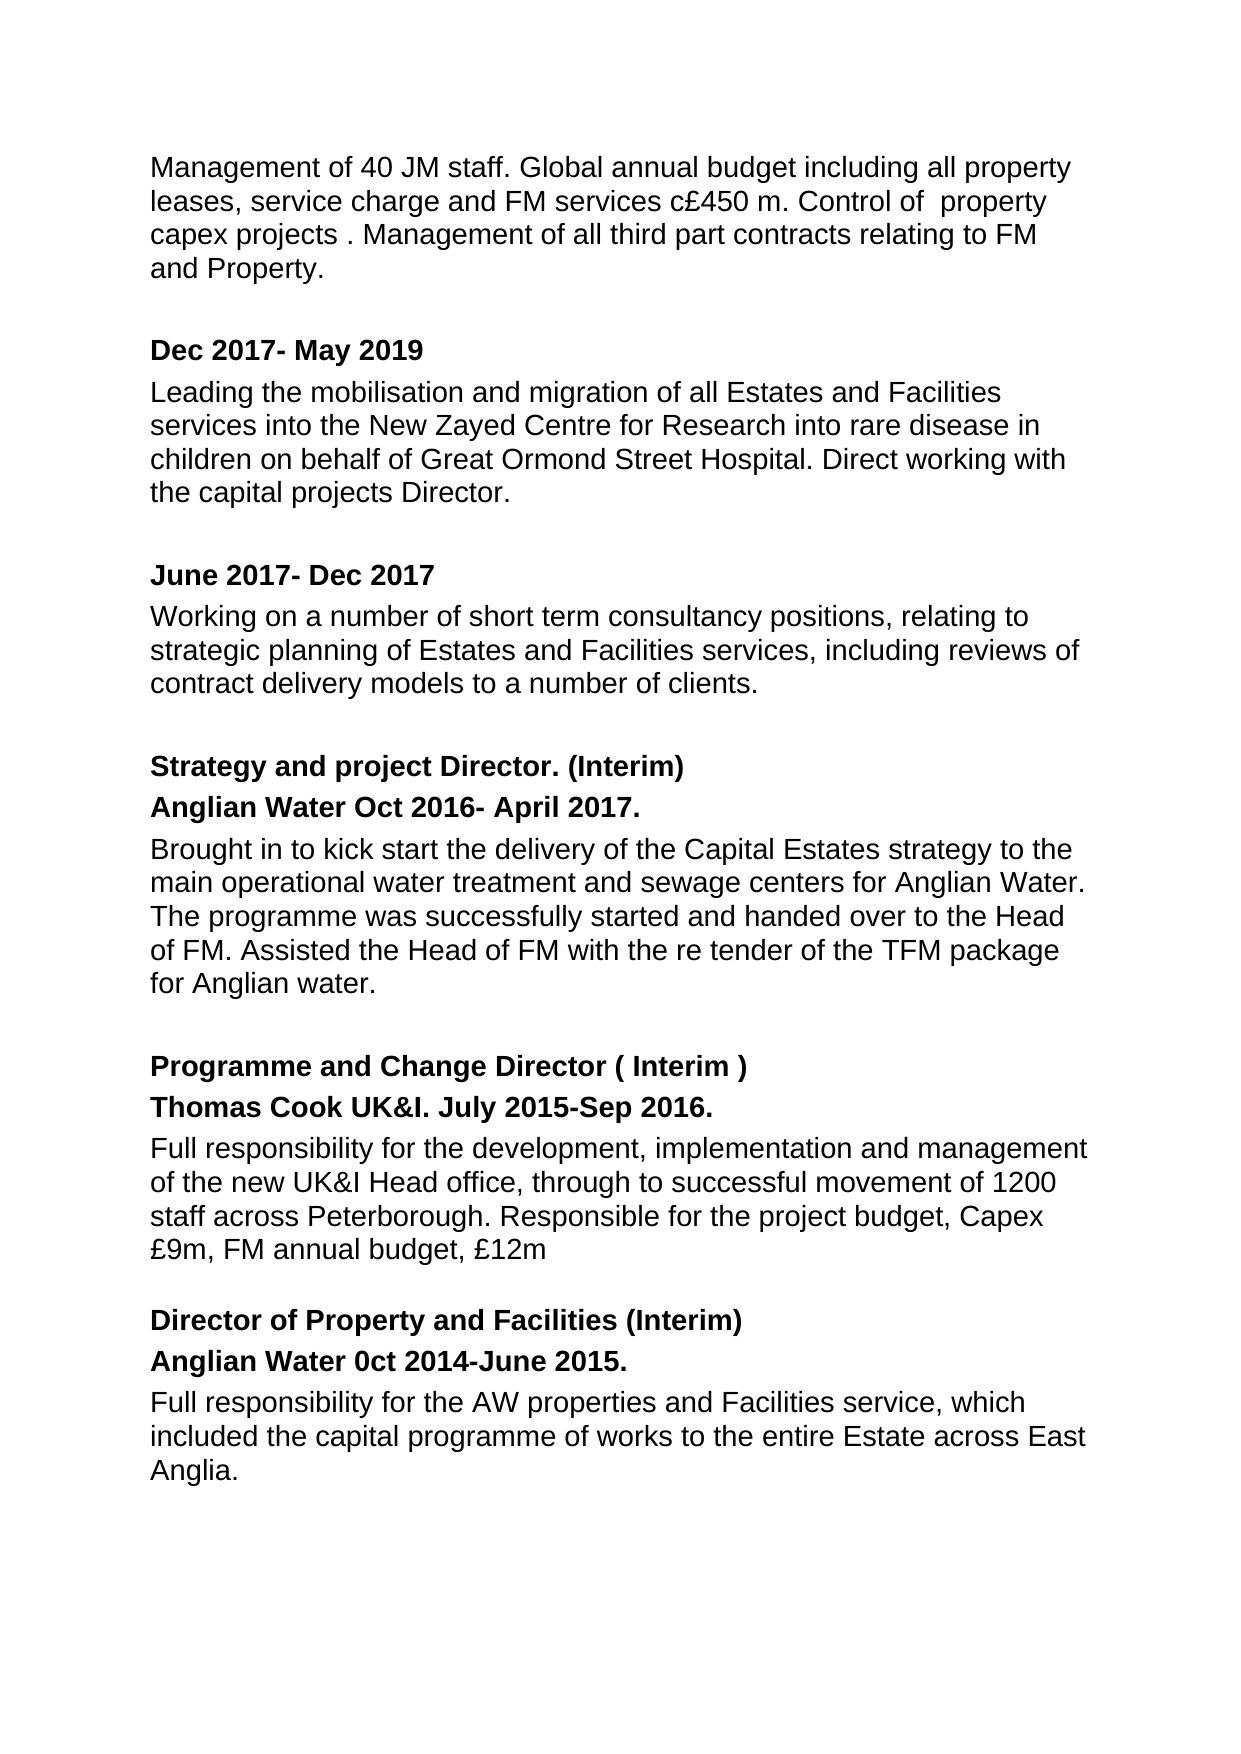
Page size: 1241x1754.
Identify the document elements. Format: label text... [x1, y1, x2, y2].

text Programme and Change Director ( Interim ) [150, 1049, 1090, 1082]
text Anglian Water 0ct 2014-June 2015. [150, 1344, 1090, 1378]
text Full responsibility for the development, implementation and management of the new UK&I Head office, through to successful movement of 1200 staff across Peterborough. Responsible for the project budget, Capex £9m, FM annual budget, £12m [150, 1131, 1090, 1266]
text Dec 2017- May 2019 [150, 333, 1090, 367]
text Working on a number of short term consultancy positions, relating to strategic planning of Estates and Facilities services, including reviews of contract delivery models to a number of clients. [150, 599, 1090, 700]
text Anglian Water Oct 2016- April 2017. [150, 791, 1090, 824]
text June 2017- Dec 2017 [150, 558, 1090, 592]
text Brought in to kick start the delivery of the Capital Estates strategy to the main operational water treatment and sewage centers for Anglian Water. The programme was successfully started and handed over to the Head of FM. Assisted the Head of FM with the re tender of the TFM package for Anglian water. [150, 832, 1090, 999]
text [150, 150, 1090, 284]
text Leading the mobilisation and migration of all Estates and Facilities services into the New Zayed Centre for Research into rare disease in children on behalf of Great Ormond Street Hospital. Direct working with the capital projects Director. [150, 375, 1090, 509]
text Full responsibility for the AW properties and Facilities service, which included the capital programme of works to the entire Estate across East Anglia. [150, 1386, 1090, 1486]
text Director of Property and Facilities (Interim) [150, 1303, 1090, 1336]
text Thomas Cook UK&I. July 2015-Sep 2016. [150, 1090, 1090, 1124]
text Strategy and project Director. (Interim) [150, 749, 1090, 783]
